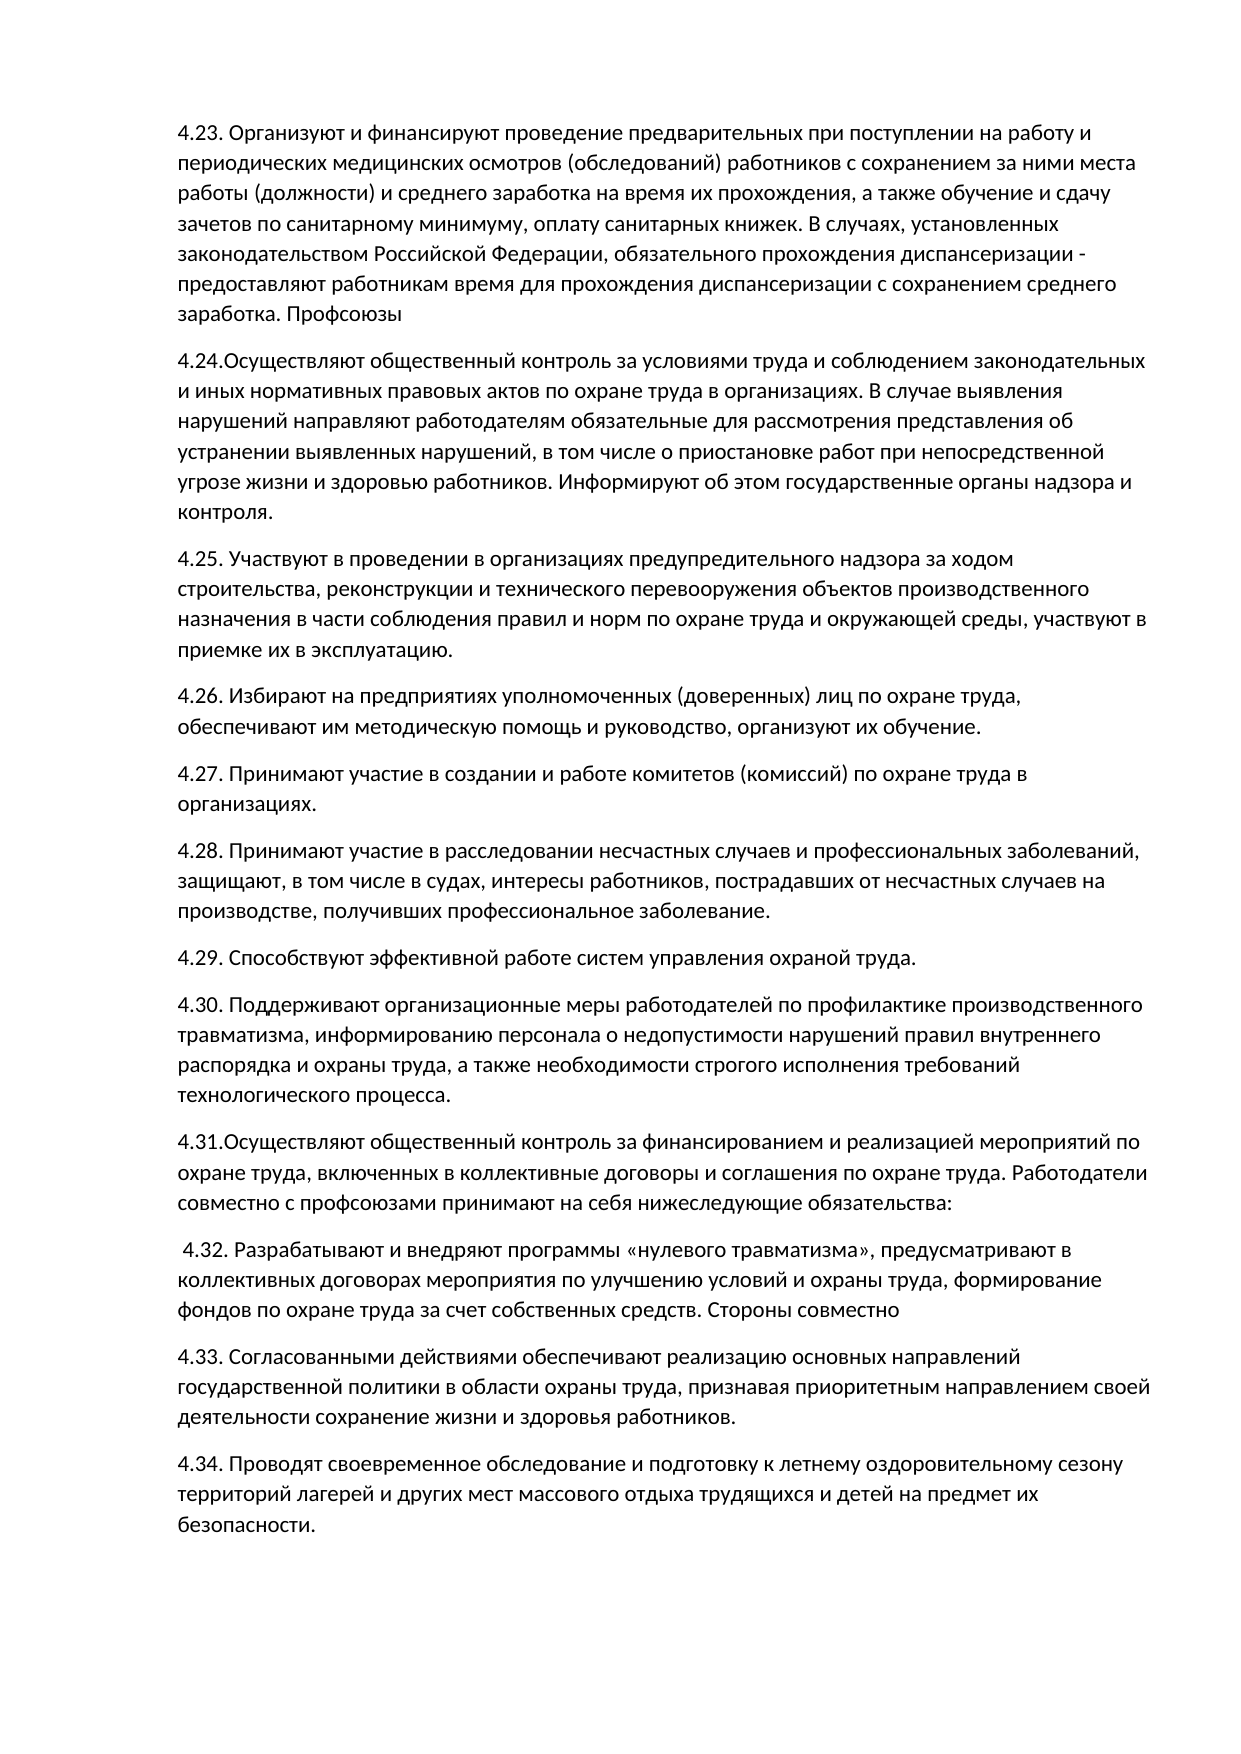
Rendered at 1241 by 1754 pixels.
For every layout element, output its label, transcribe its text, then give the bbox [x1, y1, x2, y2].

text 4.26. Избирают на предприятиях уполномоченных (доверенных) лиц по охране труда, обеспечивают им методическую помощь и руководство, организуют их обучение. [177, 682, 1152, 740]
text 4.25. Участвуют в проведении в организациях предупредительного надзора за ходом строительства, реконструкции и технического перевооружения объектов производственного назначения в части соблюдения правил и норм по охране труда и окружающей среды, участвуют в приемке их в эксплуатацию. [177, 544, 1152, 663]
text 4.30. Поддерживают организационные меры работодателей по профилактике производственного травматизма, информированию персонала о недопустимости нарушений правил внутреннего распорядка и охраны труда, а также необходимости строгого исполнения требований технологического процесса. [177, 990, 1152, 1109]
text 4.32. Разрабатывают и внедряют программы «нулевого травматизма», предусматривают в коллективных договорах мероприятия по улучшению условий и охраны труда, формирование фондов по охране труда за счет собственных средств. Стороны совместно [177, 1235, 1152, 1323]
text 4.28. Принимают участие в расследовании несчастных случаев и профессиональных заболеваний, защищают, в том числе в судах, интересы работников, пострадавших от несчастных случаев на производстве, получивших профессиональное заболевание. [177, 836, 1152, 924]
text 4.27. Принимают участие в создании и работе комитетов (комиссий) по охране труда в организациях. [177, 759, 1152, 817]
text 4.24.Осуществляют общественный контроль за условиями труда и соблюдением законодательных и иных нормативных правовых актов по охране труда в организациях. В случае выявления нарушений направляют работодателям обязательные для рассмотрения представления об устранении выявленных нарушений, в том числе о приостановке работ при непосредственной угрозе жизни и здоровью работников. Информируют об этом государственные органы надзора и контроля. [177, 346, 1152, 525]
text 4.34. Проводят своевременное обследование и подготовку к летнему оздоровительному сезону территорий лагерей и других мест массового отдыха трудящихся и детей на предмет их безопасности. [177, 1449, 1152, 1538]
text 4.23. Организуют и финансируют проведение предварительных при поступлении на работу и периодических медицинских осмотров (обследований) работников с сохранением за ними места работы (должности) и среднего заработка на время их прохождения, а также обучение и сдачу зачетов по санитарному минимуму, оплату санитарных книжек. В случаях, установленных законодательством Российской Федерации, обязательного прохождения диспансеризации - предоставляют работникам время для прохождения диспансеризации с сохранением среднего заработка. Профсоюзы [177, 118, 1152, 327]
text 4.31.Осуществляют общественный контроль за финансированием и реализацией мероприятий по охране труда, включенных в коллективные договоры и соглашения по охране труда. Работодатели совместно с профсоюзами принимают на себя нижеследующие обязательства: [177, 1127, 1152, 1216]
text 4.33. Согласованными действиями обеспечивают реализацию основных направлений государственной политики в области охраны труда, признавая приоритетным направлением своей деятельности сохранение жизни и здоровья работников. [177, 1342, 1152, 1431]
text 4.29. Способствуют эффективной работе систем управления охраной труда. [177, 943, 1152, 971]
